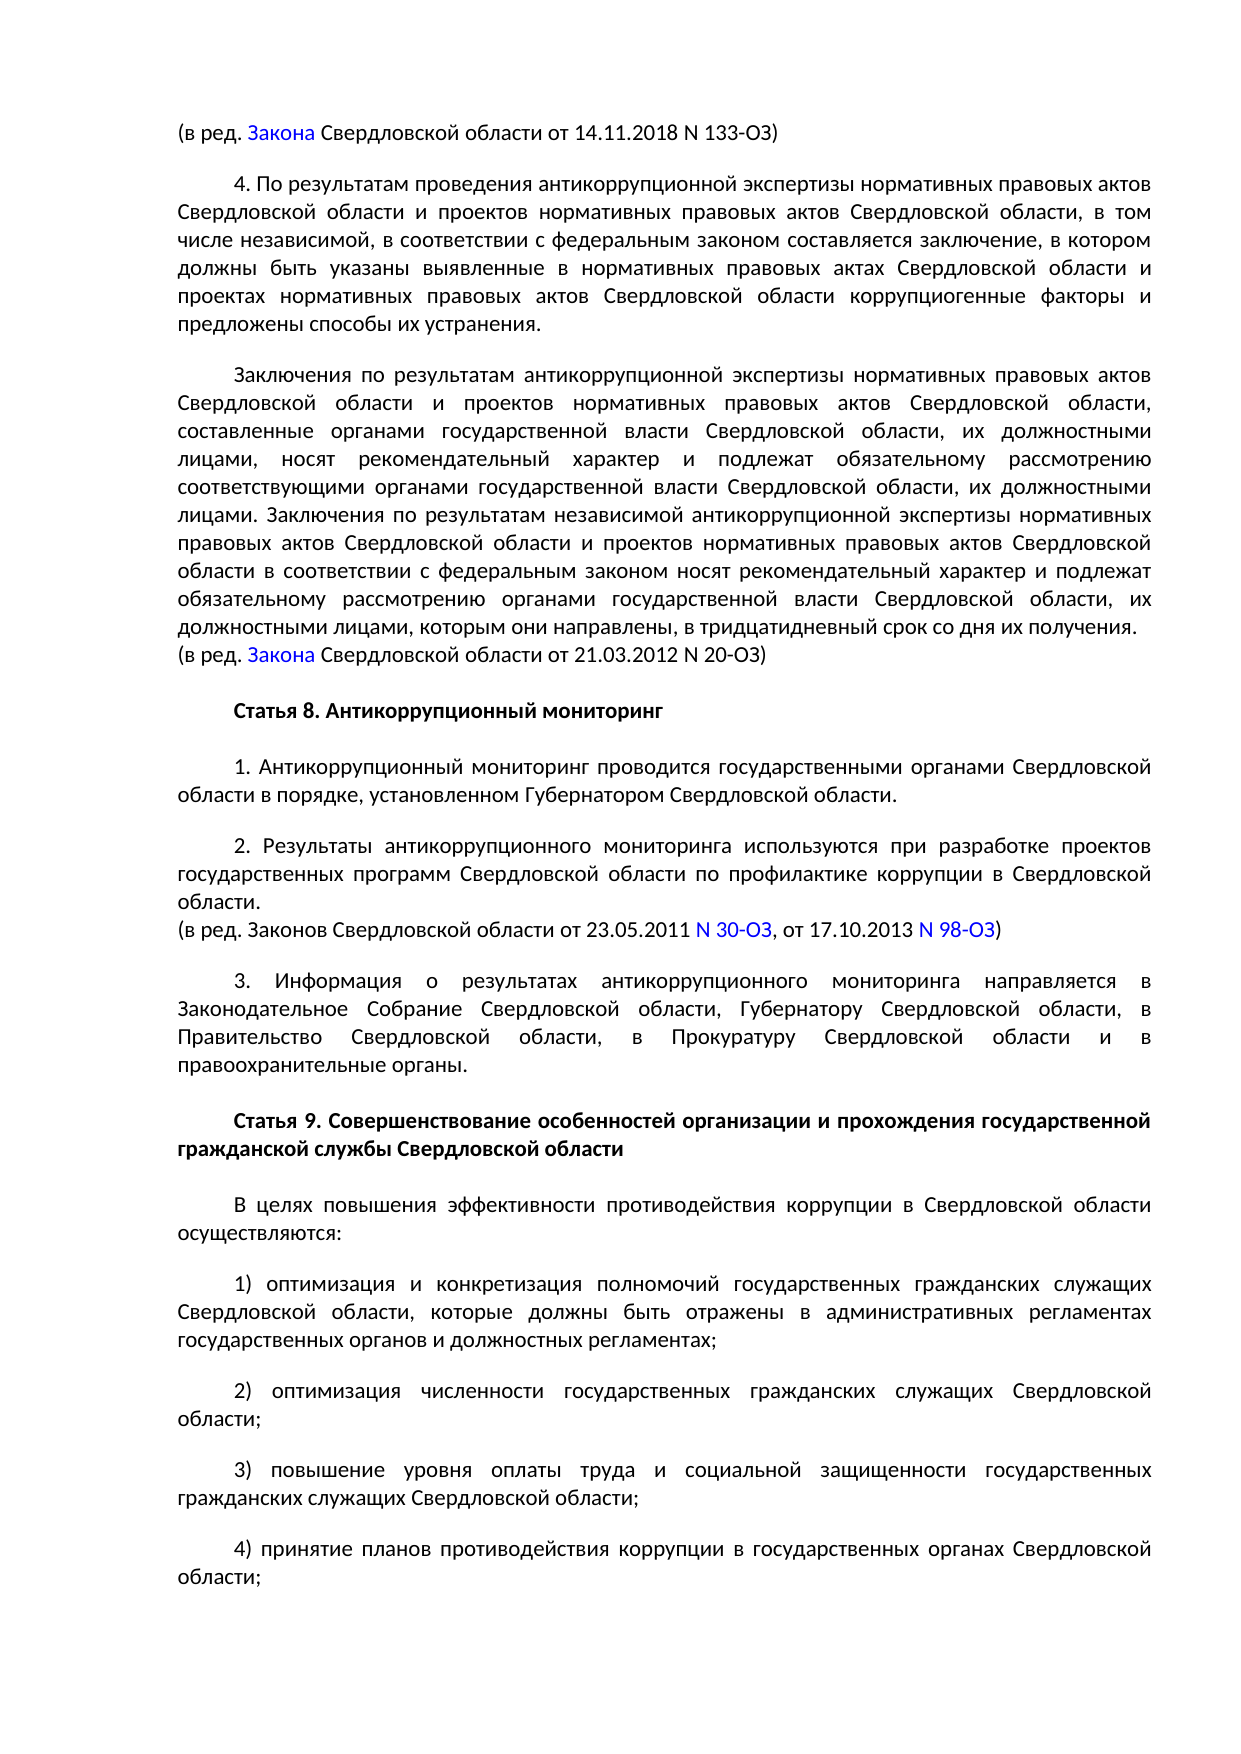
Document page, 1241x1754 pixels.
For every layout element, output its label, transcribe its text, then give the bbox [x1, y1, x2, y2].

text 4. По результатам проведения антикоррупционной экспертизы нормативных правовых актов Свердловской области и проектов нормативных правовых актов Свердловской области, в том числе независимой, в соответствии с федеральным законом составляется заключение, в котором должны быть указаны выявленные в нормативных правовых актах Свердловской области и проектах нормативных правовых актов Свердловской области коррупциогенные факторы и предложены способы их устранения. [177, 169, 1152, 337]
title Статья 8. Антикоррупционный мониторинг [177, 696, 1152, 724]
title Статья 9. Совершенствование особенностей организации и прохождения государственной гражданской службы Свердловской области [177, 1106, 1152, 1162]
text 1) оптимизация и конкретизация полномочий государственных гражданских служащих Свердловской области, которые должны быть отражены в административных регламентах государственных органов и должностных регламентах; [177, 1269, 1152, 1353]
text 1. Антикоррупционный мониторинг проводится государственными органами Свердловской области в порядке, установленном Губернатором Свердловской области. [177, 752, 1152, 808]
text (в ред. Законов Свердловской области от 23.05.2011 N 30-ОЗ, от 17.10.2013 N 98-ОЗ) [177, 915, 1152, 943]
text 2) оптимизация численности государственных гражданских служащих Свердловской области; [177, 1376, 1152, 1432]
text 4) принятие планов противодействия коррупции в государственных органах Свердловской области; [177, 1534, 1152, 1590]
text 3. Информация о результатах антикоррупционного мониторинга направляется в Законодательное Собрание Свердловской области, Губернатору Свердловской области, в Правительство Свердловской области, в Прокуратуру Свердловской области и в правоохранительные органы. [177, 966, 1152, 1078]
text 3) повышение уровня оплаты труда и социальной защищенности государственных гражданских служащих Свердловской области; [177, 1455, 1152, 1511]
text Заключения по результатам антикоррупционной экспертизы нормативных правовых актов Свердловской области и проектов нормативных правовых актов Свердловской области, составленные органами государственной власти Свердловской области, их должностными лицами, носят рекомендательный характер и подлежат обязательному рассмотрению соответствующими органами государственной власти Свердловской области, их должностными лицами. Заключения по результатам независимой антикоррупционной экспертизы нормативных правовых актов Свердловской области и проектов нормативных правовых актов Свердловской области в соответствии с федеральным законом носят рекомендательный характер и подлежат обязательному рассмотрению органами государственной власти Свердловской области, их должностными лицами, которым они направлены, в тридцатидневный срок со дня их получения. [177, 360, 1152, 640]
text (в ред. Закона Свердловской области от 21.03.2012 N 20-ОЗ) [177, 640, 1152, 668]
text В целях повышения эффективности противодействия коррупции в Свердловской области осуществляются: [177, 1191, 1152, 1247]
text 2. Результаты антикоррупционного мониторинга используются при разработке проектов государственных программ Свердловской области по профилактике коррупции в Свердловской области. [177, 831, 1152, 915]
text (в ред. Закона Свердловской области от 14.11.2018 N 133-ОЗ) [177, 118, 1152, 146]
